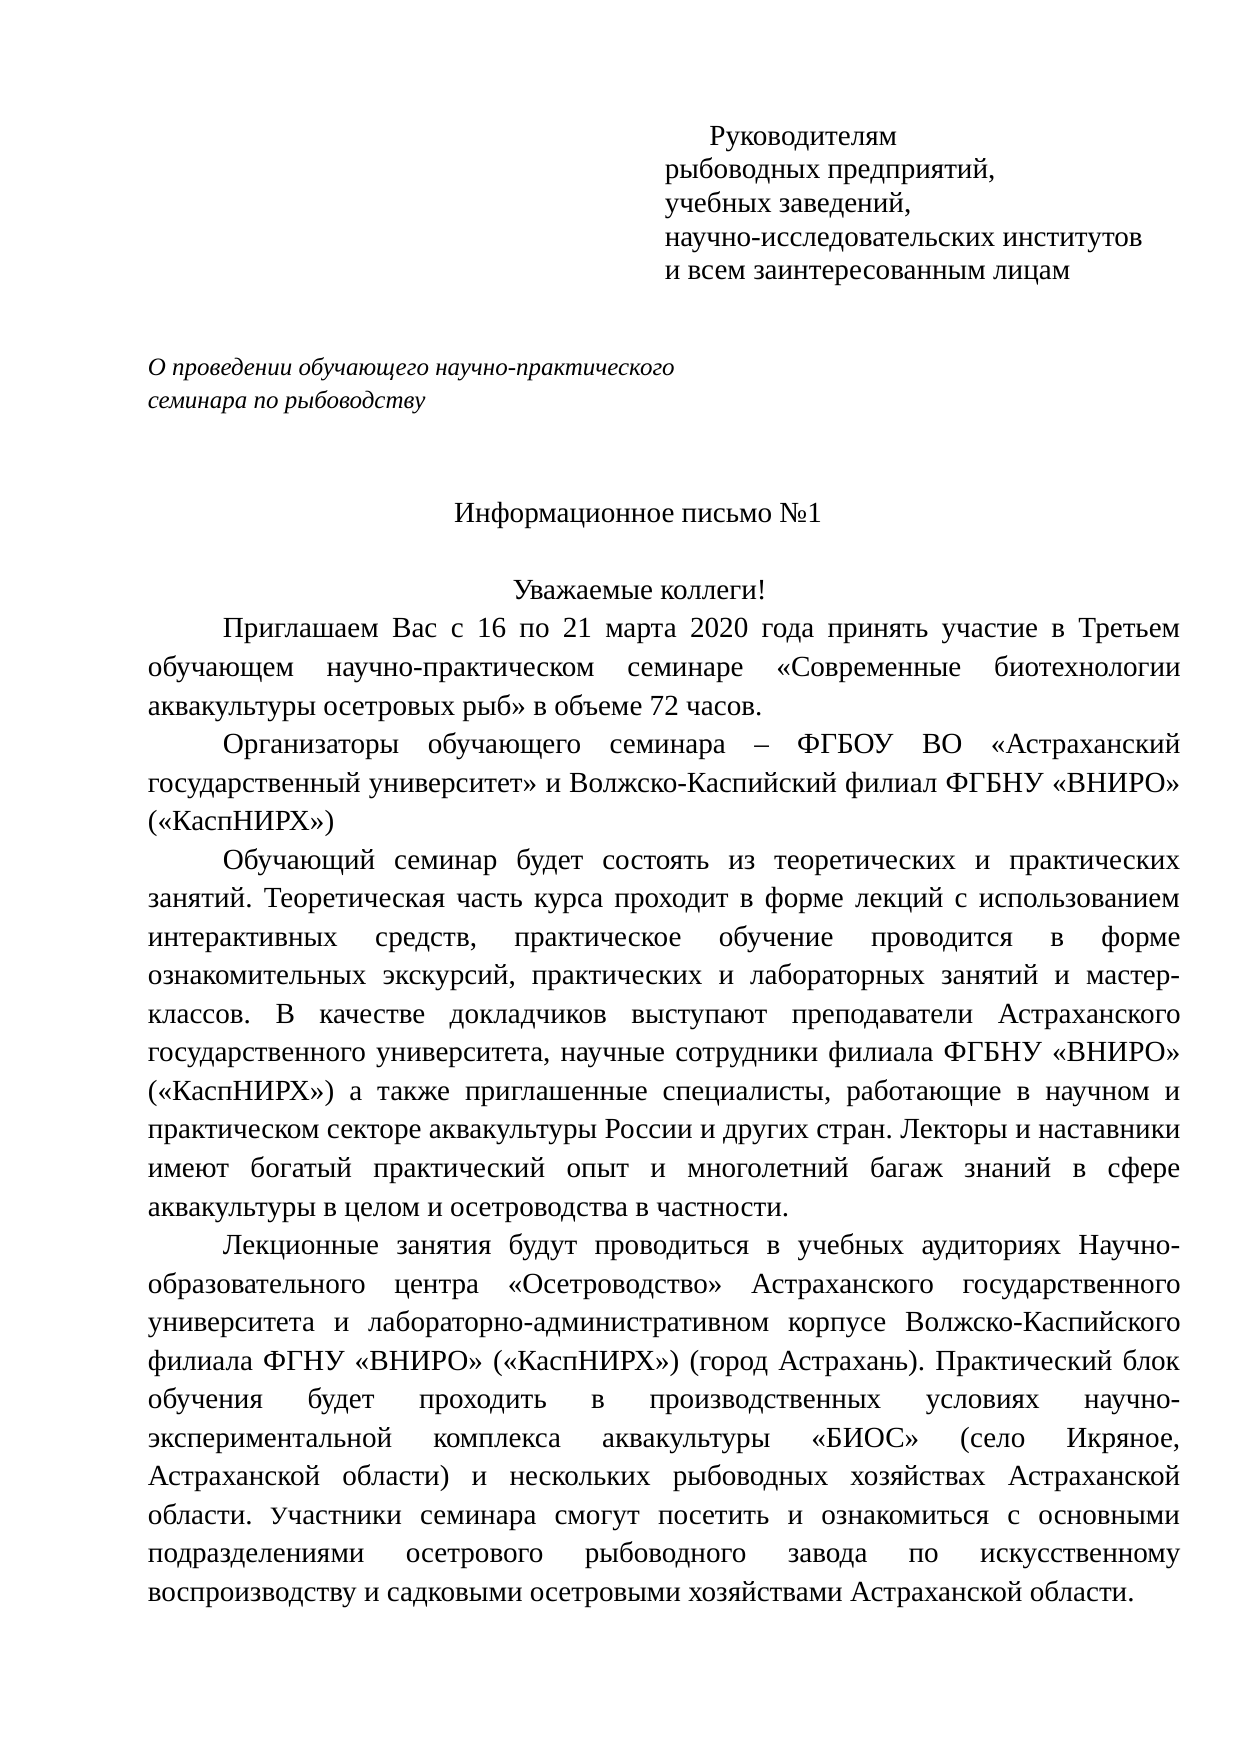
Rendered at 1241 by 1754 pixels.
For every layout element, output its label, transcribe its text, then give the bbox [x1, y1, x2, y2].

text Приглашаем Вас с 16 по 21 марта 2020 года принять участие в Третьем обучающем научно-практическом семинаре «Современные биотехнологии аквакультуры осетровых рыб» в объеме 72 часов. [148, 611, 1181, 721]
text учебных заведений, [664, 185, 1181, 219]
text семинара по рыбоводству [148, 385, 1181, 414]
text Лекционные занятия будут проводиться в учебных аудиториях Научно-образовательного центра «Осетроводство» Астраханского государственного университета и лабораторно-административном корпусе Волжско-Каспийского филиала ФГНУ «ВНИРО» («КаспНИРХ») (город Астрахань). Практический блок обучения будет проходить в производственных условиях научно-экспериментальной комплекса аквакультуры «БИОС» (село Икряное, Астраханской области) и нескольких рыбоводных хозяйствах Астраханской области. Участники семинара смогут посетить и ознакомиться с основными подразделениями осетрового рыбоводного завода по искусственному воспроизводству и садковыми осетровыми хозяйствами Астраханской области. [148, 1227, 1181, 1608]
text Обучающий семинар будет состоять из теоретических и практических занятий. Теоретическая часть курса проходит в форме лекций с использованием интерактивных средств, практическое обучение проводится в форме ознакомительных экскурсий, практических и лабораторных занятий и мастер-классов. В качестве докладчиков выступают преподаватели Астраханского государственного университета, научные сотрудники филиала ФГБНУ «ВНИРО» («КаспНИРХ») а также приглашенные специалисты, работающие в научном и практическом секторе аквакультуры России и других стран. Лекторы и наставники имеют богатый практический опыт и многолетний багаж знаний в сфере аквакультуры в целом и осетроводства в частности. [148, 842, 1181, 1222]
text Информационное письмо №1 [148, 495, 1181, 528]
text Организаторы обучающего семинара – ФГБОУ ВО «Астраханский государственный университет» и Волжско-Каспийский филиал ФГБНУ «ВНИРО» («КаспНИРХ») [148, 726, 1181, 837]
text научно-исследовательских институтов [664, 219, 1181, 252]
text Уважаемые коллеги! [148, 572, 1181, 606]
text О проведении обучающего научно-практического [148, 352, 1181, 381]
text Руководителям [148, 118, 1181, 152]
text рыбоводных предприятий, [664, 152, 1181, 185]
text и всем заинтересованным лицам [664, 252, 1181, 286]
